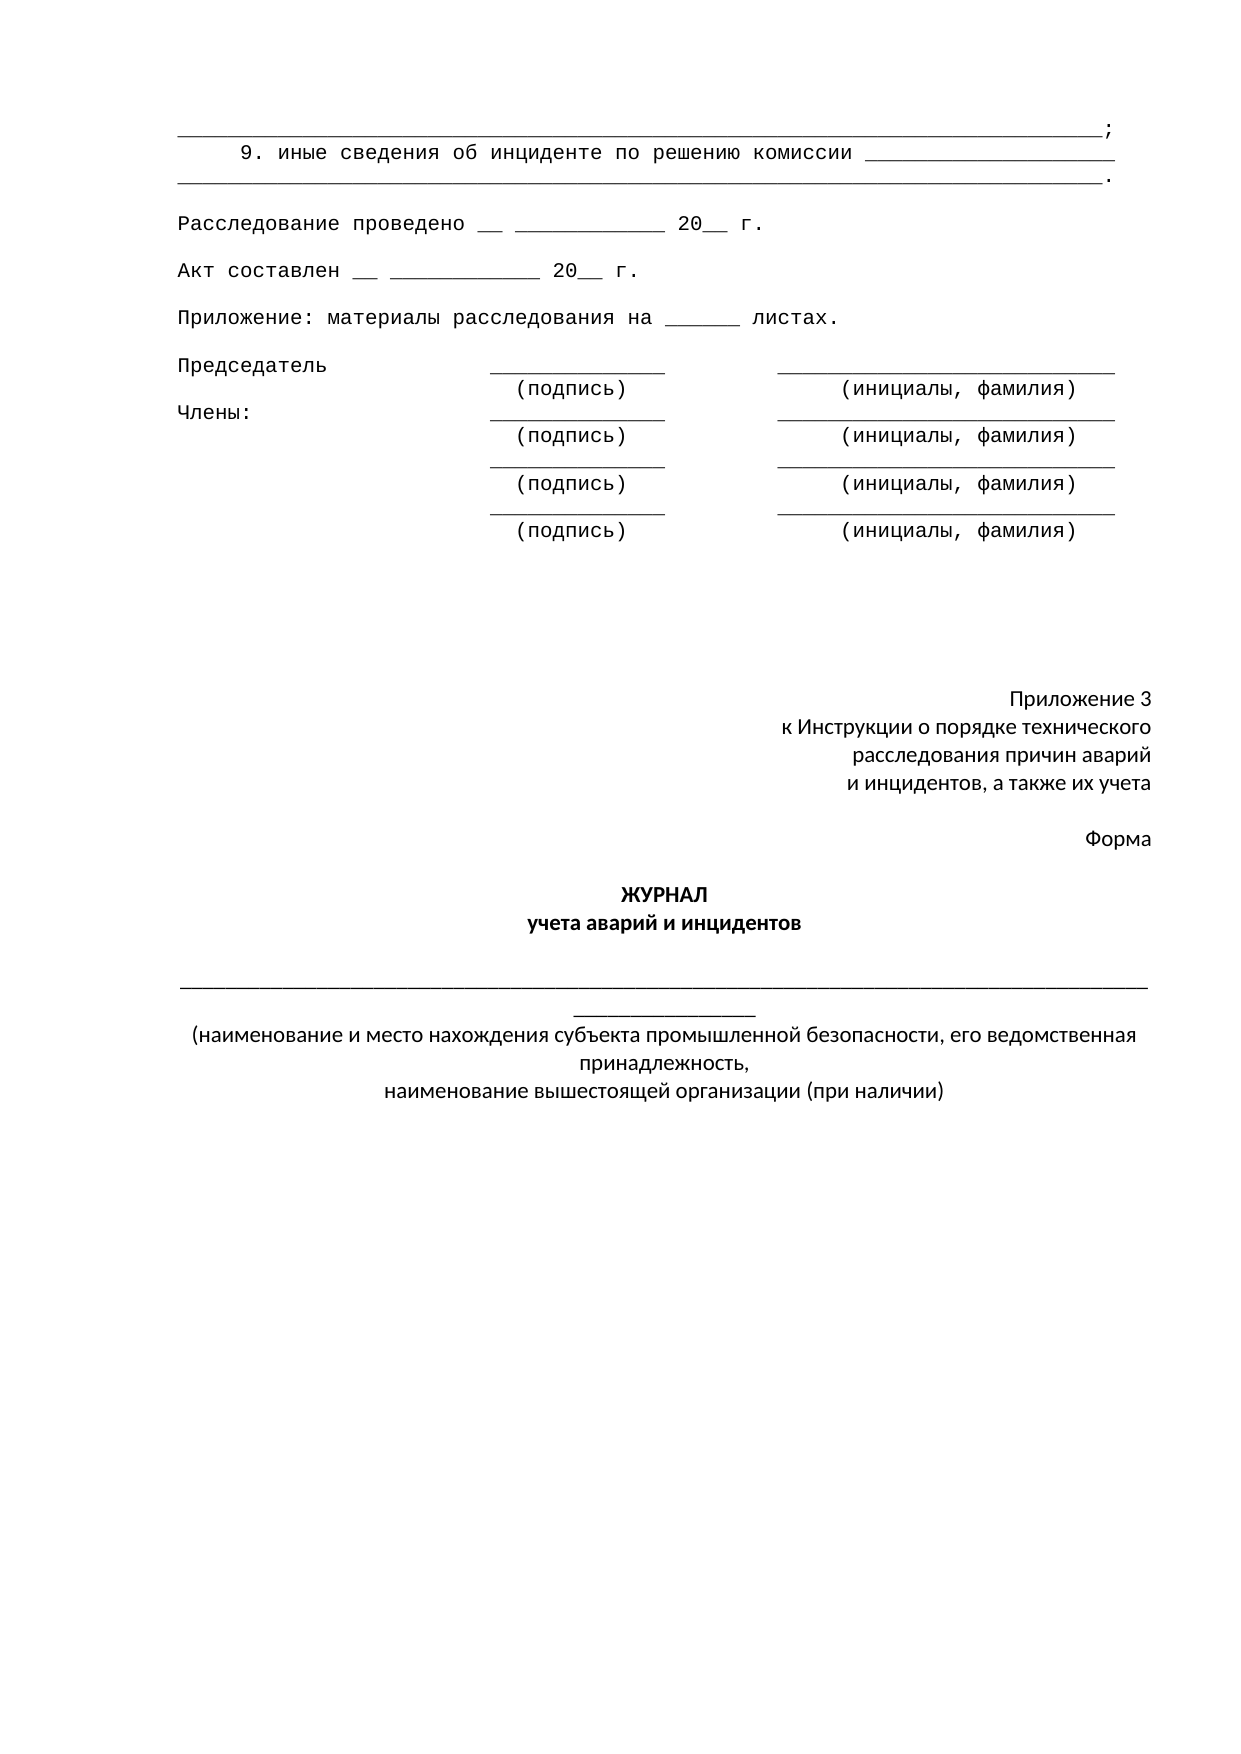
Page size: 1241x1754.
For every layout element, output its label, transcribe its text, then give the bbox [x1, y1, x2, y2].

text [177, 118, 1152, 142]
text Председатель ______________ ___________________________ [177, 354, 1152, 378]
text Расследование проведено __ ____________ 20__ г. [177, 213, 1152, 236]
text учета аварий и инцидентов [177, 908, 1152, 936]
text __________________________________________________________________________. [177, 165, 1152, 189]
text Приложение 3 [177, 684, 1152, 712]
text ______________ ___________________________ [177, 449, 1152, 473]
text расследования причин аварий [177, 740, 1152, 768]
text (наименование и место нахождения субъекта промышленной безопасности, его ведомственная принадлежность, [177, 1020, 1152, 1076]
text наименование вышестоящей организации (при наличии) [177, 1076, 1152, 1104]
text Акт составлен __ ____________ 20__ г. [177, 260, 1152, 284]
text (подпись) (инициалы, фамилия) [177, 378, 1152, 402]
text ЖУРНАЛ [177, 880, 1152, 908]
text и инцидентов, а также их учета [177, 768, 1152, 796]
text к Инструкции о порядке технического [177, 712, 1152, 740]
text (подпись) (инициалы, фамилия) [177, 473, 1152, 496]
text Члены: ______________ ___________________________ [177, 402, 1152, 426]
text _____________________________________________________________________________________________________ [177, 964, 1152, 1020]
text ______________ ___________________________ [177, 496, 1152, 520]
text (подпись) (инициалы, фамилия) [177, 426, 1152, 449]
text Приложение: материалы расследования на ______ листах. [177, 307, 1152, 331]
text (подпись) (инициалы, фамилия) [177, 520, 1152, 544]
text 9. иные сведения об инциденте по решению комиссии ____________________ [177, 142, 1152, 165]
text Форма [177, 824, 1152, 852]
